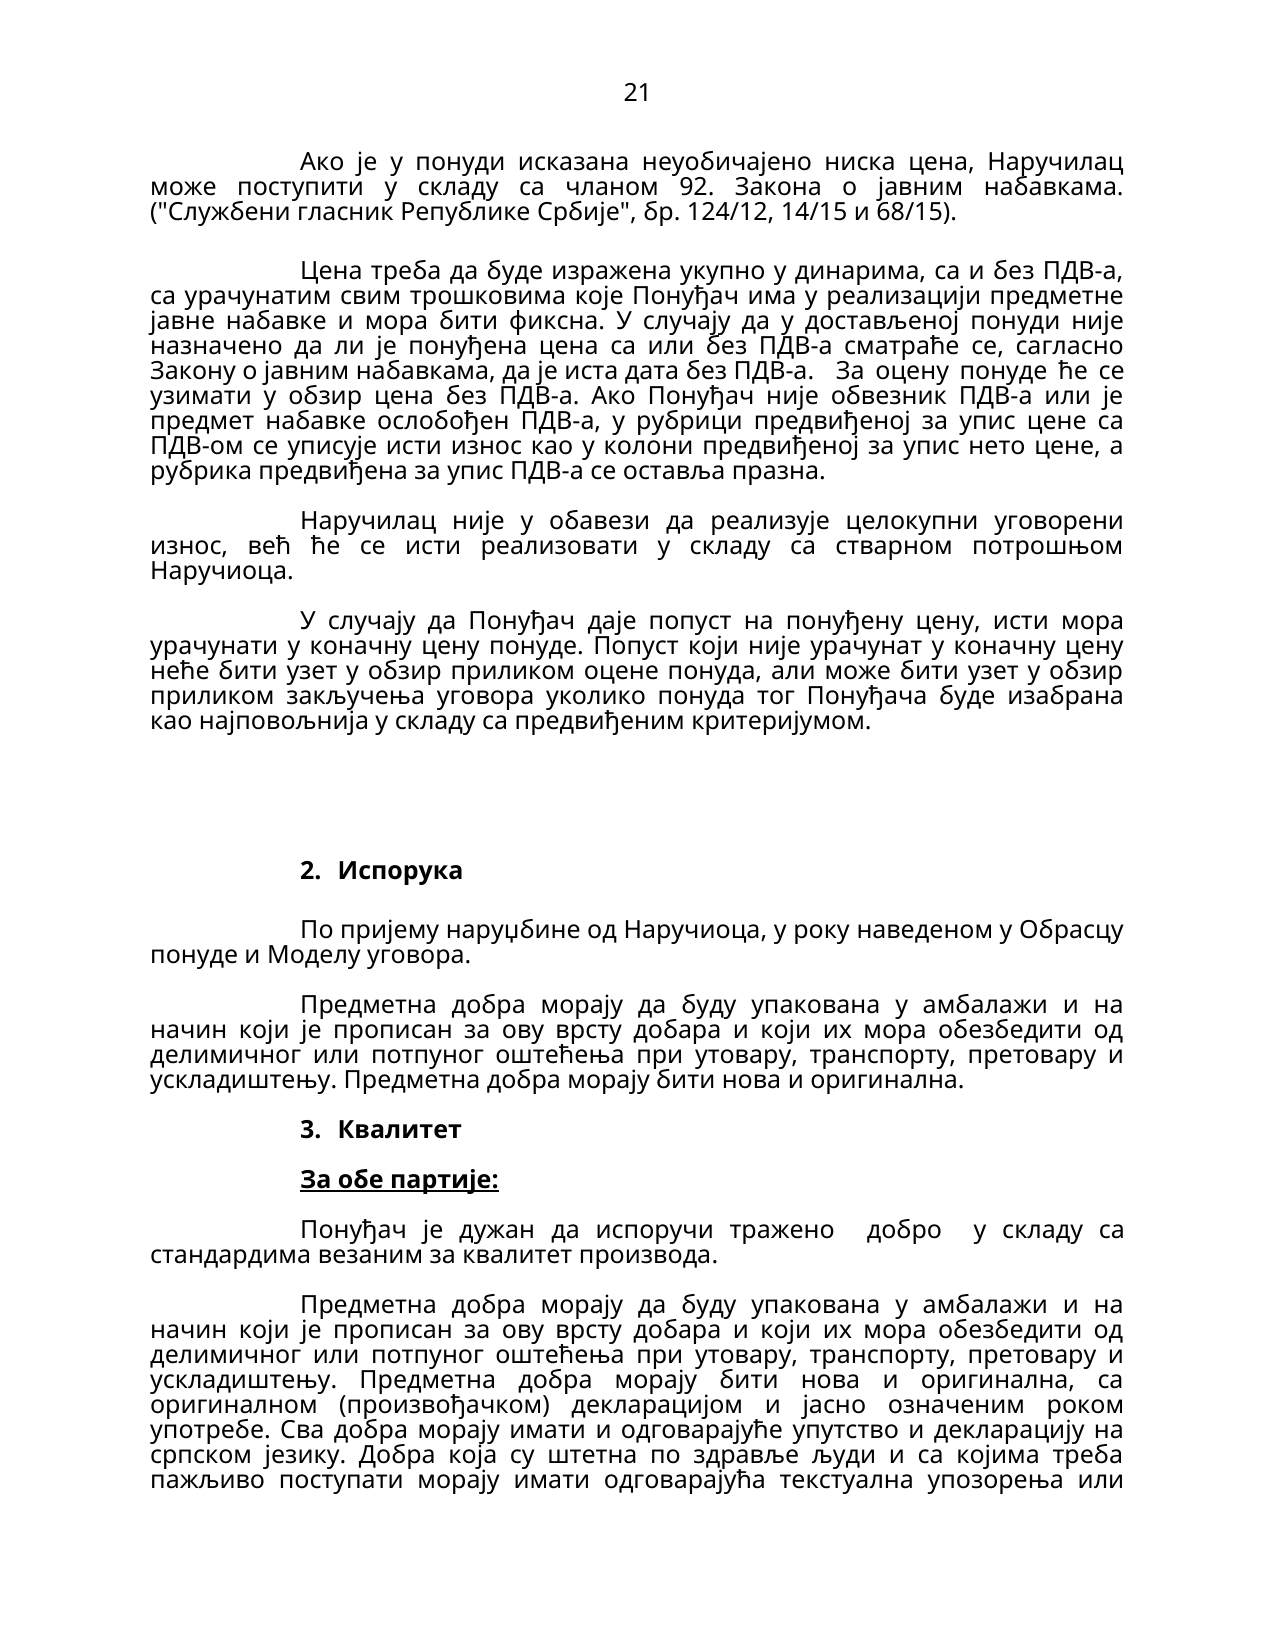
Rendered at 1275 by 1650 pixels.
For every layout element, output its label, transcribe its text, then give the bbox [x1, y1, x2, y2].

text Предметна добра морају да буду упакована у амбалажи и на начин који је прописан за ову врсту добара и који их мора обезбедити од делимичног или потпуног оштећења при утовару, транспорту, претовару и ускладиштењу. Предметна добра морају бити нова и оригинална. [150, 993, 1125, 1093]
text Понуђач је дужан да испоручи тражено добро у складу са стандардима везаним за квалитет производа. [150, 1218, 1125, 1268]
text Ако је у понуди исказана неуобичајено ниска цена, Наручилац може поступити у складу са чланом 92. Закона о јавним набавкама. ("Службени гласник Републике Србије", бр. 124/12, 14/15 и 68/15). [150, 150, 1125, 225]
text За обе партије: [150, 1168, 1125, 1193]
list Квалитет [300, 1118, 1125, 1143]
list Испорука [300, 859, 1125, 884]
text Наручилац није у обавези да реализује целокупни уговорени износ, већ ће се исти реализовати у складу са стварном потрошњом Наручиоца. [150, 509, 1125, 584]
text Цена треба да буде изражена укупно у динарима, са и без ПДВ-а, са урачунатим свим трошковима које Понуђач има у реализацији предметне јавне набавке и мора бити фиксна. У случају да у достављеној понуди није назначено да ли је понуђена цена са или без ПДВ-а сматраће се, сагласно Закону о јавним набавкама, да је иста дата без ПДВ-а. За оцену понуде ће се узимати у обзир цена без ПДВ-а. Ако Понуђач није обвезник ПДВ-а или је предмет набавке ослобођен ПДВ-а, у рубрици предвиђеној за упис цене са ПДВ-ом се уписује исти износ као у колони предвиђеној за упис нето цене, а рубрика предвиђена за упис ПДВ-а се оставља празна. [150, 259, 1125, 484]
text У случају да Понуђач даје попуст на понуђену цену, исти мора урачунати у коначну цену понуде. Попуст који није урачунат у коначну цену неће бити узет у обзир приликом оцене понуда, али може бити узет у обзир приликом закључења уговора уколико понуда тог Понуђача буде изабрана као најповољнија у складу са предвиђеним критеријумом. [150, 609, 1125, 734]
text По пријему наруџбине од Наручиоца, у року наведеном у Обрасцу понуде и Моделу уговора. [150, 918, 1125, 968]
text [150, 1293, 1125, 1493]
